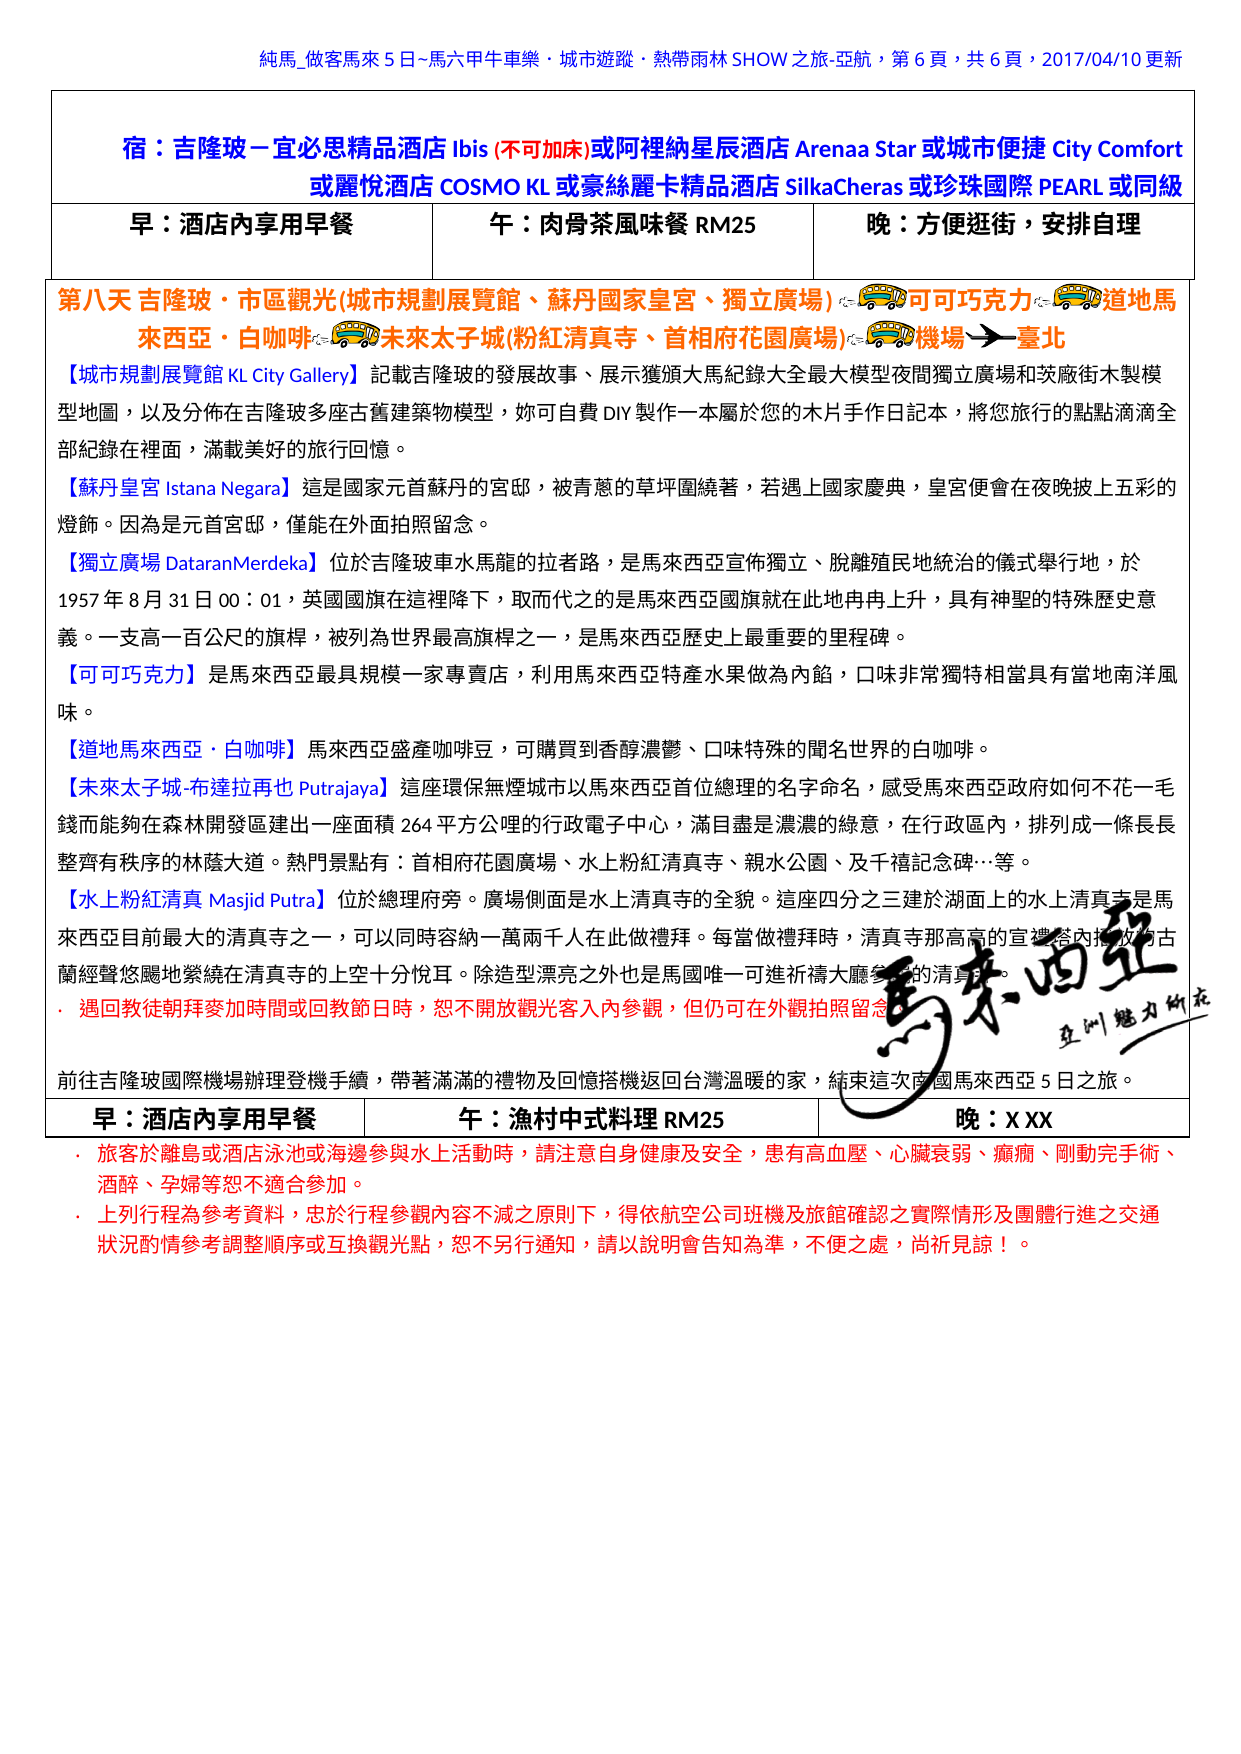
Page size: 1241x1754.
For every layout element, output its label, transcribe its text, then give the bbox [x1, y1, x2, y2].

list 上列行程為參考資料，忠於行程參觀內容不減之原則下，得依航空公司班機及旅館確認之實際情形及團體行進之交通狀況酌情參考調整順序或互換觀光點，恕不另行通知，請以說明會告知為準，不便之處，尚祈見諒！。 [75, 1198, 1165, 1258]
table_cell 晚：X XX [819, 1099, 1189, 1136]
table_cell 晚：方便逛街，安排自理 [814, 204, 1194, 279]
table_cell 午：漁村中式料理RM25 [365, 1099, 818, 1136]
table_cell 吉隆玻．市區觀光(城市規劃展覽館、蘇丹國家皇宮、獨立廣場) 可可巧克力道地馬來西亞．白咖啡未來太子城(粉紅清真寺、首相府花園廣場)機場臺北 【城市規劃展覽館KL City Gallery】記載吉隆玻的發展故事、展示獲頒大馬紀錄大全最大模型夜間獨立廣場和茨廠街木製模型地圖，以及分佈在吉隆玻多座古舊建築物模型，妳可自費DIY製作一本屬於您的木片手作日記本，將您旅行的點點滴滴全部紀錄在裡面，滿載美好的旅行回憶。 【蘇丹皇宮Istana Negara】這是國家元首蘇丹的宮邸，被青蔥的草坪圍繞著，若遇上國家慶典，皇宮便會在夜晚披上五彩的燈飾。因為是元首宮邸，僅能在外面拍照留念。 【獨立廣場DataranMerdeka】位於吉隆玻車水馬龍的拉者路，是馬來西亞宣佈獨立、脫離殖民地統治的儀式舉行地，於1957年8月31日00：01，英國國旗在這裡降下，取而代之的是馬來西亞國旗就在此地冉冉上升，具有神聖的特殊歷史意義。一支高一百公尺的旗桿，被列為世界最高旗桿之一，是馬來西亞歷史上最重要的里程碑。 【可可巧克力】是馬來西亞最具規模一家專賣店，利用馬來西亞特產水果做為內餡，口味非常獨特相當具有當地南洋風味。 【道地馬來西亞．白咖啡】馬來西亞盛產咖啡豆，可購買到香醇濃鬱、口味特殊的聞名世界的白咖啡。 【未來太子城-布達拉再也Putrajaya】這座環保無煙城市以馬來西亞首位總理的名字命名，感受馬來西亞政府如何不花一毛錢而能夠在森林開發區建出一座面積264平方公哩的行政電子中心，滿目盡是濃濃的綠意，在行政區內，排列成一條長長整齊有秩序的林蔭大道。熱門景點有：首相府花園廣場、水上粉紅清真寺、親水公園、及千禧記念碑…等。 【水上粉紅清真Masjid Putra】位於總理府旁。廣場側面是水上清真寺的全貌。這座四分之三建於湖面上的水上清真寺是馬來西亞目前最大的清真寺之一，可以同時容納一萬兩千人在此做禮拜。每當做禮拜時，清真寺那高高的宣禮塔內播放的古蘭經聲悠颺地縈繞在清真寺的上空十分悅耳。除造型漂亮之外也是馬國唯一可進祈禱大廳參觀的清真寺。 遇回教徒朝拜麥加時間或回教節日時，恕不開放觀光客入內參觀，但仍可在外觀拍照留念。 前往吉隆玻國際機場辦理登機手續，帶著滿滿的禮物及回憶搭機返回台灣溫暖的家，結束這次南國馬來西亞5日之旅。 [46, 280, 1189, 1098]
table_cell 午：肉骨茶風味餐 RM25 [433, 204, 813, 279]
table_cell 早：酒店內享用早餐 [52, 204, 432, 279]
list 旅客於離島或酒店泳池或海邊參與水上活動時，請注意自身健康及安全，患有高血壓、心臟衰弱、癲癇、剛動完手術、酒醉、孕婦等恕不適合參加。 [75, 1138, 1165, 1198]
picture [804, 885, 1224, 1129]
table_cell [52, 91, 1194, 203]
table_cell 早：酒店內享用早餐 [46, 1099, 364, 1136]
